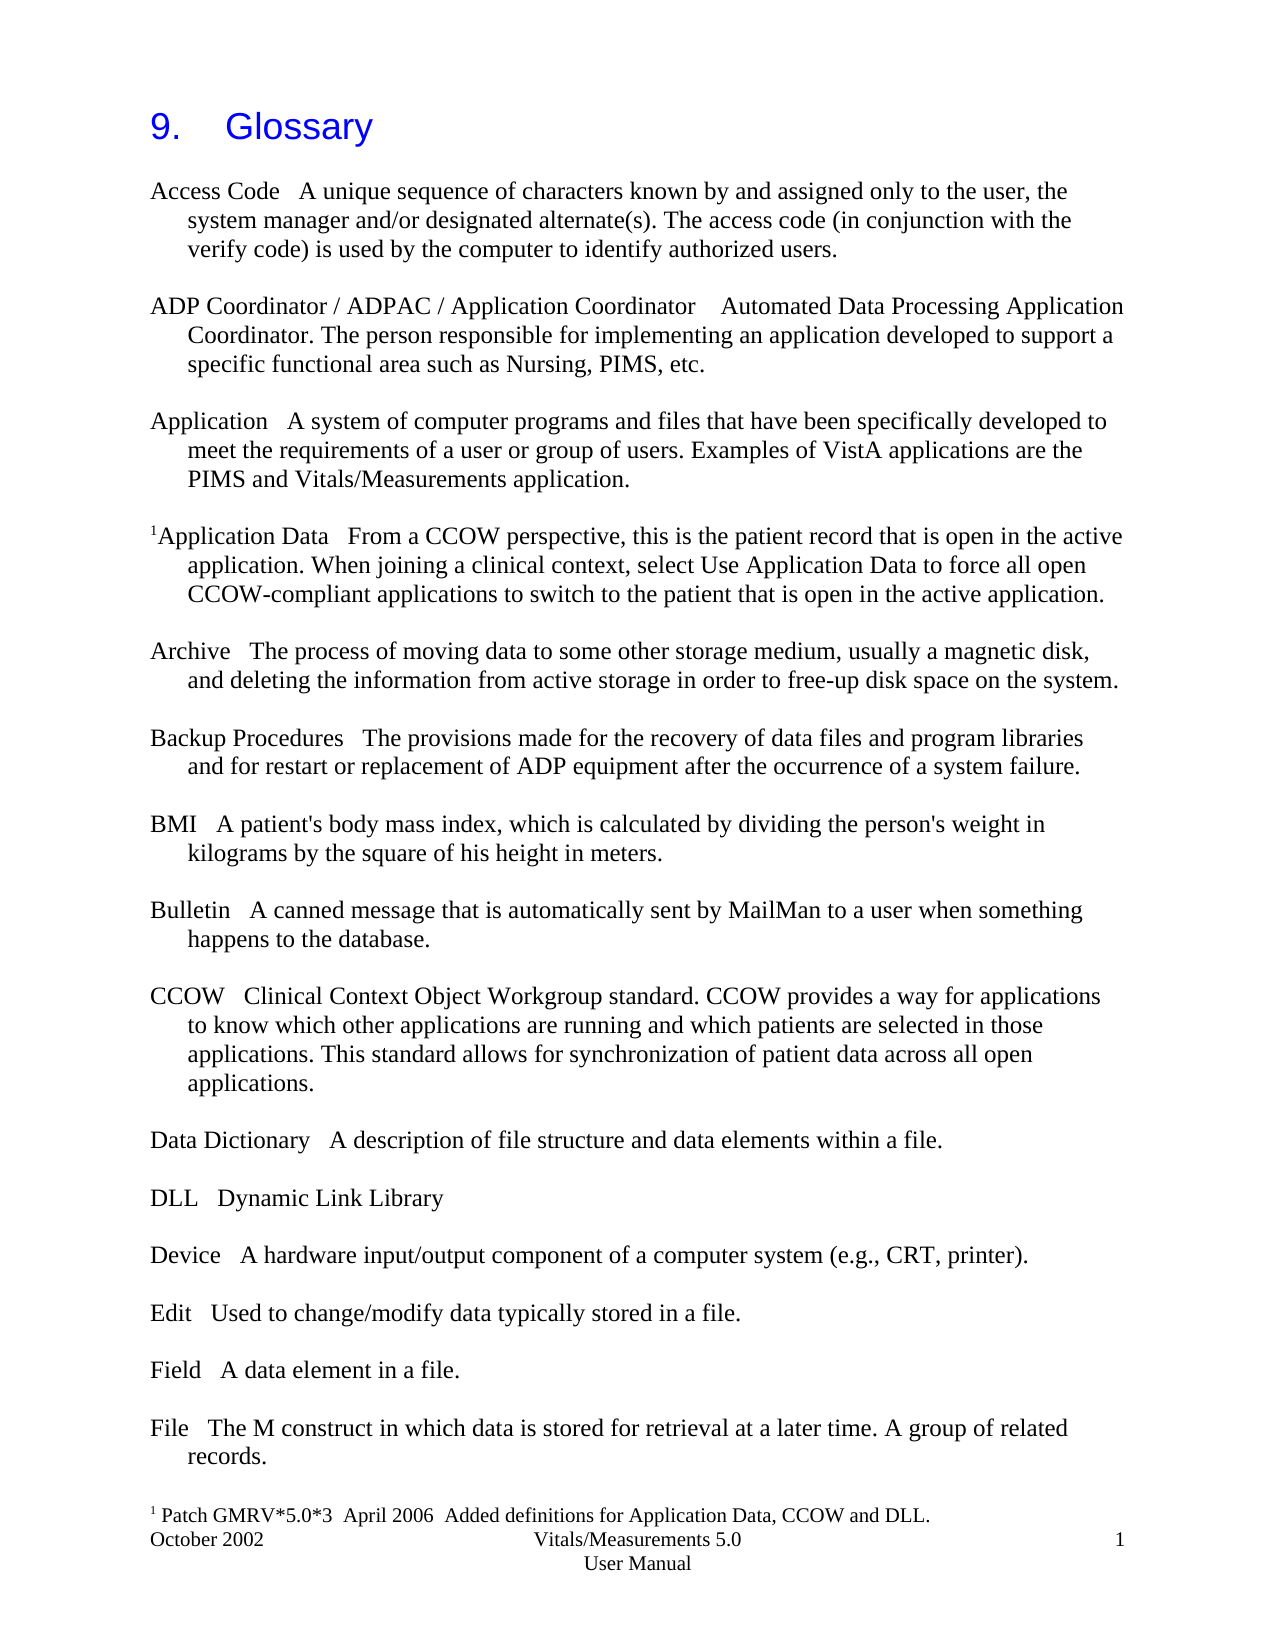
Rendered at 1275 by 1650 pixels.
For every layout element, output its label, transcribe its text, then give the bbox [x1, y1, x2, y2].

text CCOW Clinical Context Object Workgroup standard. CCOW provides a way for applications to know which other applications are running and which patients are selected in those applications. This standard allows for synchronization of patient data across all open applications. [150, 981, 1125, 1096]
text File The M construct in which data is stored for retrieval at a later time. A group of related records. [150, 1413, 1125, 1470]
text DLL Dynamic Link Library [150, 1183, 1125, 1211]
text Backup Procedures The provisions made for the recovery of data files and program libraries and for restart or replacement of ADP equipment after the occurrence of a system failure. [150, 723, 1125, 780]
text Device A hardware input/output component of a computer system (e.g., CRT, printer). [150, 1240, 1125, 1269]
text Application Data From a CCOW perspective, this is the patient record that is open in the active application. When joining a clinical context, select Use Application Data to force all open CCOW-compliant applications to switch to the patient that is open in the active application. [150, 521, 1125, 608]
text Archive The process of moving data to some other storage medium, usually a magnetic disk, and deleting the information from active storage in order to free-up disk space on the system. [150, 636, 1125, 694]
subtitle Glossary [150, 104, 1125, 148]
text Bulletin A canned message that is automatically sent by MailMan to a user when something happens to the database. [150, 895, 1125, 953]
text BMI A patient's body mass index, which is calculated by dividing the person's weight in kilograms by the square of his height in meters. [150, 809, 1125, 866]
text Application A system of computer programs and files that have been specifically developed to meet the requirements of a user or group of users. Examples of VistA applications are the PIMS and Vitals/Measurements application. [150, 406, 1125, 493]
text ADP Coordinator / ADPAC / Application Coordinator Automated Data Processing Application Coordinator. The person responsible for implementing an application developed to support a specific functional area such as Nursing, PIMS, etc. [150, 291, 1125, 378]
text Edit Used to change/modify data typically stored in a file. [150, 1298, 1125, 1326]
text Access Code A unique sequence of characters known by and assigned only to the user, the system manager and/or designated alternate(s). The access code (in conjunction with the verify code) is used by the computer to identify authorized users. [150, 176, 1125, 263]
text Data Dictionary A description of file structure and data elements within a file. [150, 1125, 1125, 1154]
text Field A data element in a file. [150, 1355, 1125, 1384]
